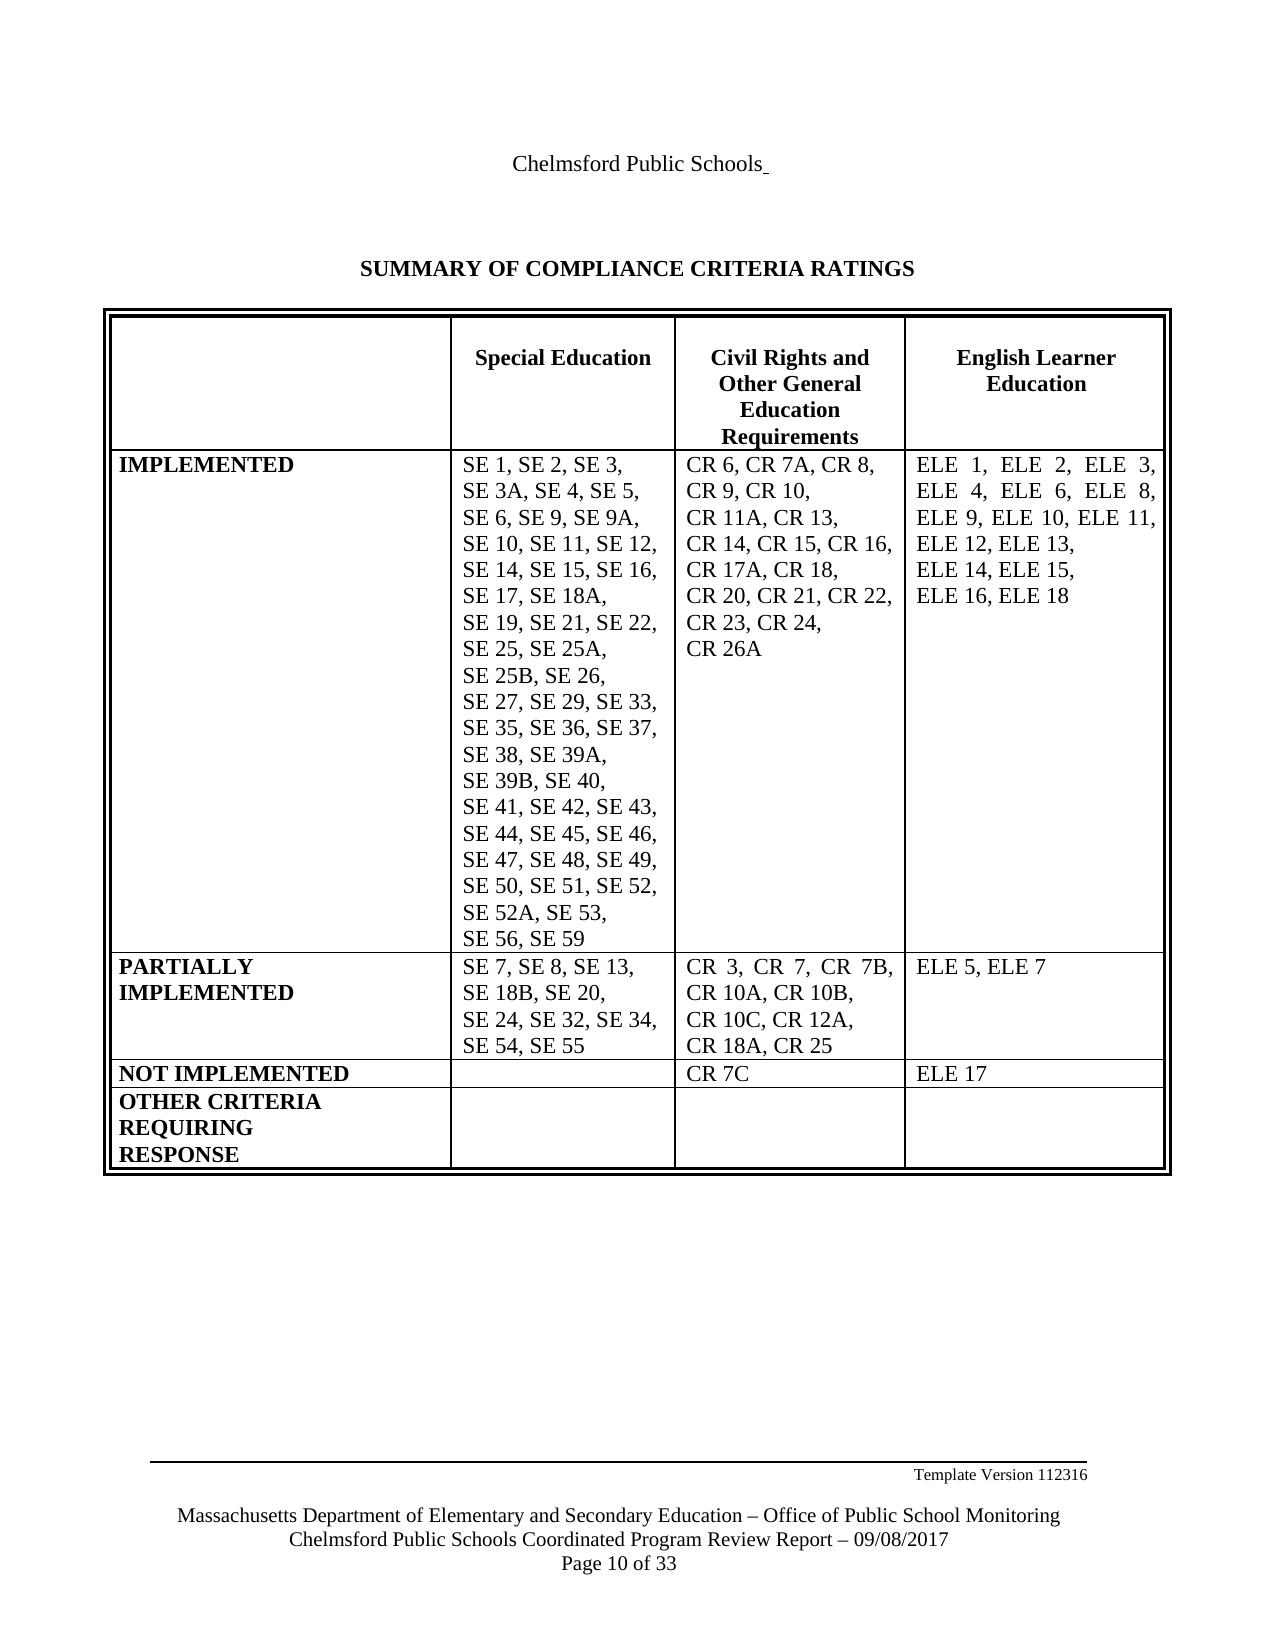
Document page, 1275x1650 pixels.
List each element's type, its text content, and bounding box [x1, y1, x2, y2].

table_cell SE 1, SE 2, SE 3, SE 3A, SE 4, SE 5, SE 6, SE 9, SE 9A, SE 10, SE 11, SE 12, SE 14, SE 15, SE 16, SE 17, SE 18A, SE 19, SE 21, SE 22, SE 25, SE 25A, SE 25B, SE 26, SE 27, SE 29, SE 33, SE 35, SE 36, SE 37, SE 38, SE 39A, SE 39B, SE 40, SE 41, SE 42, SE 43, SE 44, SE 45, SE 46, SE 47, SE 48, SE 49, SE 50, SE 51, SE 52, SE 52A, SE 53, SE 56, SE 59 [452, 451, 674, 952]
table_cell [452, 1088, 674, 1167]
text Chelmsford Public Schools [150, 150, 1125, 176]
table_cell [676, 1088, 904, 1167]
table_cell OTHER CRITERIA REQUIRING RESPONSE [112, 1088, 450, 1167]
table_cell SE 7, SE 8, SE 13, SE 18B, SE 20, SE 24, SE 32, SE 34, SE 54, SE 55 [452, 953, 674, 1058]
table_cell PARTIALLY IMPLEMENTED [112, 953, 450, 1058]
table_cell ELE 17 [906, 1060, 1163, 1086]
table_header Special Education [452, 318, 674, 449]
table_cell CR 6, CR 7A, CR 8, CR 9, CR 10, CR 11A, CR 13, CR 14, CR 15, CR 16, CR 17A, CR 18, CR 20, CR 21, CR 22, CR 23, CR 24, CR 26A [676, 451, 904, 952]
table_cell CR 3, CR 7, CR 7B, CR 10A, CR 10B, CR 10C, CR 12A, CR 18A, CR 25 [676, 953, 904, 1058]
table_cell [452, 1060, 674, 1086]
table_cell NOT IMPLEMENTED [112, 1060, 450, 1086]
table_header English Learner Education [905, 311, 1168, 449]
table_cell ELE 1, ELE 2, ELE 3, ELE 4, ELE 6, ELE 8, ELE 9, ELE 10, ELE 11, ELE 12, ELE 13, ELE 14, ELE 15, ELE 16, ELE 18 [906, 451, 1163, 952]
text SUMMARY OF COMPLIANCE CRITERIA RATINGS [75, 255, 1200, 282]
table_cell CR 7C [676, 1060, 904, 1086]
table_cell ELE 5, ELE 7 [906, 953, 1163, 1058]
table_header Civil Rights and Other General Education Requirements [676, 318, 904, 449]
table_cell [906, 1088, 1163, 1167]
table_header [107, 311, 451, 449]
table_cell IMPLEMENTED [112, 451, 450, 952]
